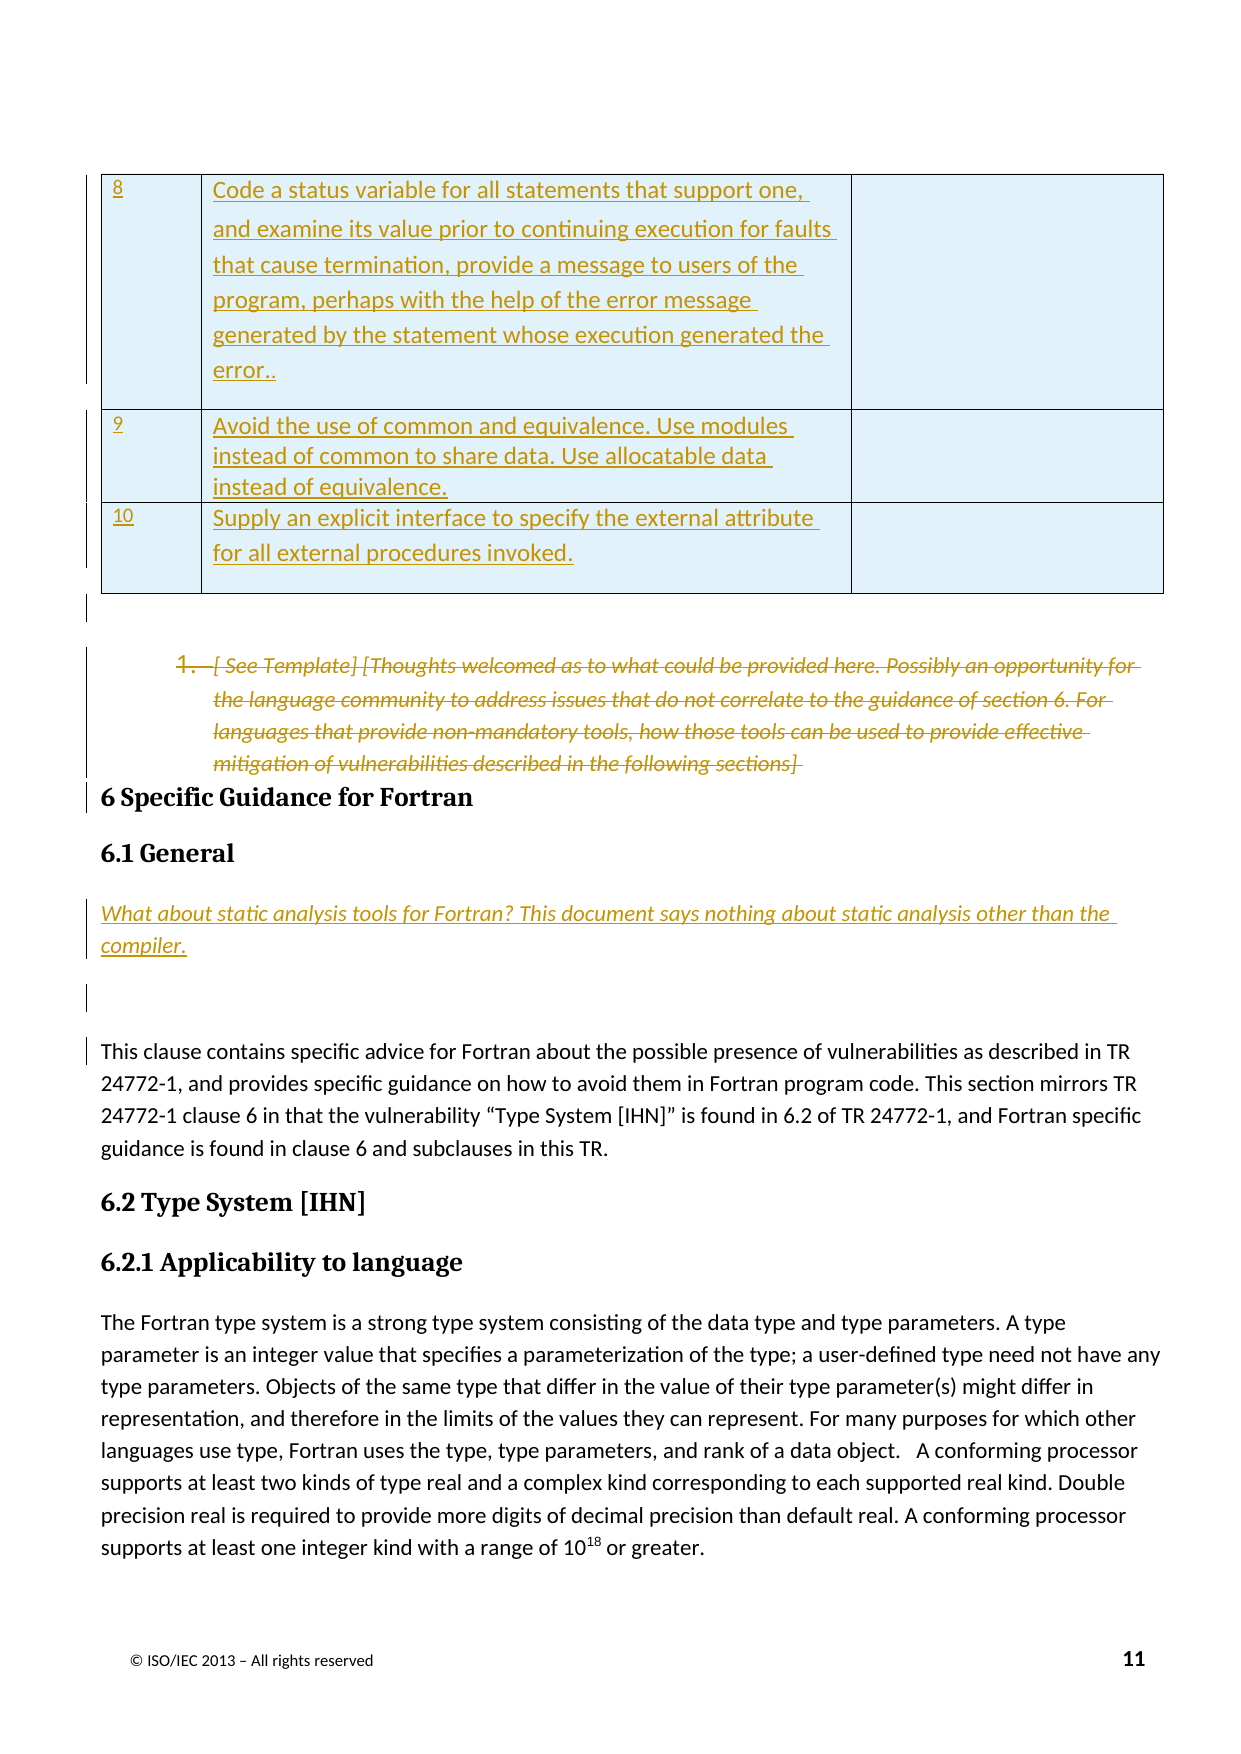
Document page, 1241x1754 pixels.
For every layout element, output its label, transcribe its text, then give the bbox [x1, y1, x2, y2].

subtitle 6.1 General [101, 838, 1164, 869]
subtitle 6.2.1 Applicability to language [101, 1247, 1164, 1279]
subtitle 6.2 Type System [IHN] [101, 1187, 1164, 1218]
text This clause contains specific advice for Fortran about the possible presence of vulnerabilities as described in TR 24772-1, and provides specific guidance on how to avoid them in Fortran program code. This section mirrors TR 24772-1 clause 6 in that the vulnerability “Type System [IHN]” is found in 6.2 of TR 24772-1, and Fortran specific guidance is found in clause 6 and subclauses in this TR. [101, 1037, 1164, 1162]
text 6 Specific Guidance for Fortran [101, 782, 1164, 813]
text The Fortran type system is a strong type system consisting of the data type and type parameters. A type parameter is an integer value that specifies a parameterization of the type; a user-defined type need not have any type parameters. Objects of the same type that differ in the value of their type parameter(s) might differ in representation, and therefore in the limits of the values they can represent. For many purposes for which other languages use type, Fortran uses the type, type parameters, and rank of a data object. A conforming processor supports at least two kinds of type real and a complex kind corresponding to each supported real kind. Double precision real is required to provide more digits of decimal precision than default real. A conforming processor supports at least one integer kind with a range of 1018 or greater. [101, 1308, 1164, 1561]
